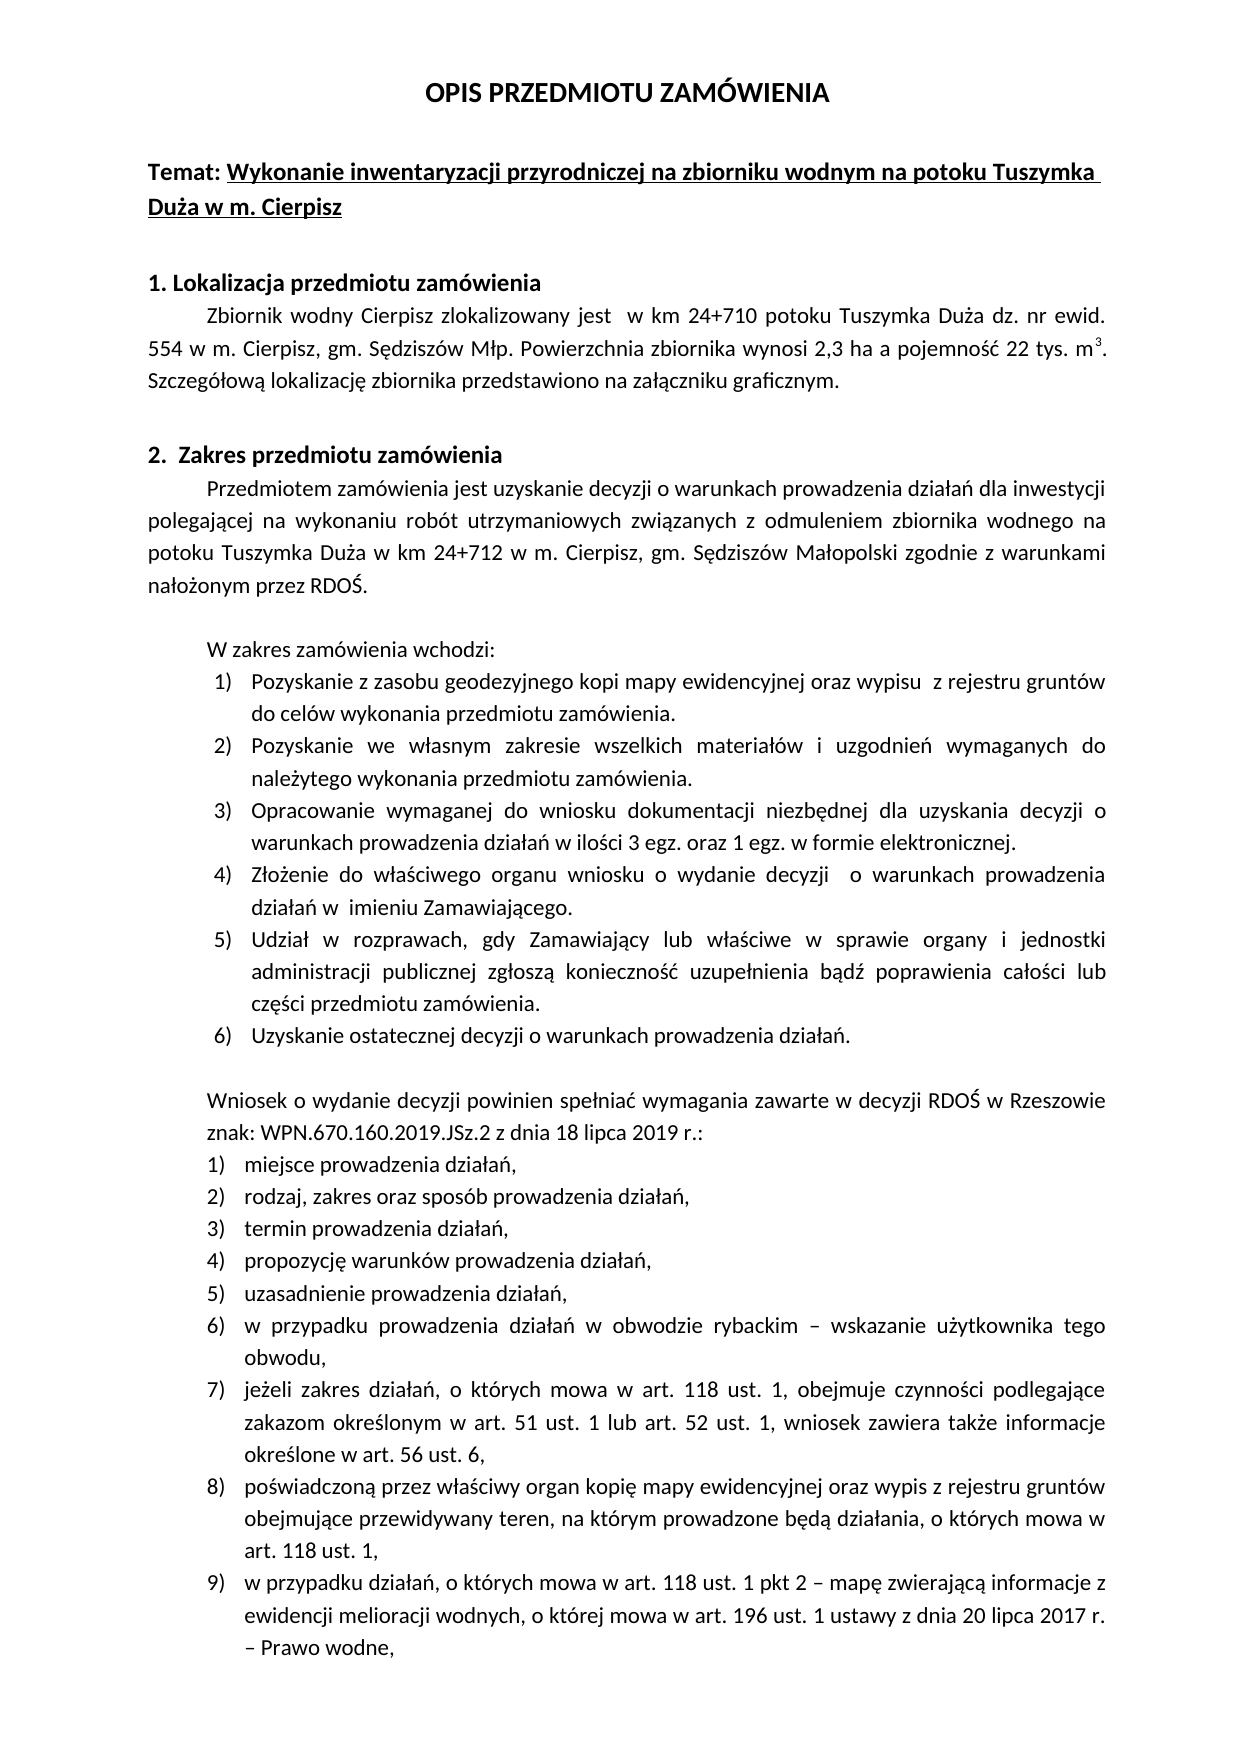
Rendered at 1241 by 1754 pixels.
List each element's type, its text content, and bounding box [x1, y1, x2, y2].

list w przypadku działań, o których mowa w art. 118 ust. 1 pkt 2 – mapę zwierającą informacje z ewidencji melioracji wodnych, o której mowa w art. 196 ust. 1 ustawy z dnia 20 lipca 2017 r. – Prawo wodne, [207, 1568, 1107, 1661]
list Udział w rozprawach, gdy Zamawiający lub właściwe w sprawie organy i jednostki administracji publicznej zgłoszą konieczność uzupełnienia bądź poprawienia całości lub części przedmiotu zamówienia. [213, 925, 1107, 1017]
list propozycję warunków prowadzenia działań, [207, 1247, 1107, 1275]
list Pozyskanie z zasobu geodezyjnego kopi mapy ewidencyjnej oraz wypisu z rejestru gruntów do celów wykonania przedmiotu zamówienia. [213, 667, 1107, 727]
list Uzyskanie ostatecznej decyzji o warunkach prowadzenia działań. [213, 1021, 1107, 1049]
text Wniosek o wydanie decyzji powinien spełniać wymagania zawarte w decyzji RDOŚ w Rzeszowie znak: WPN.670.160.2019.JSz.2 z dnia 18 lipca 2019 r.: [207, 1086, 1107, 1146]
text 1. Lokalizacja przedmiotu zamówienia [148, 267, 1107, 297]
list miejsce prowadzenia działań, [207, 1150, 1107, 1178]
list w przypadku prowadzenia działań w obwodzie rybackim – wskazanie użytkownika tego obwodu, [207, 1311, 1107, 1371]
text OPIS PRZEDMIOTU ZAMÓWIENIA [148, 74, 1107, 109]
list uzasadnienie prowadzenia działań, [207, 1279, 1107, 1307]
text Przedmiotem zamówienia jest uzyskanie decyzji o warunkach prowadzenia działań dla inwestycji polegającej na wykonaniu robót utrzymaniowych związanych z odmuleniem zbiornika wodnego na potoku Tuszymka Duża w km 24+712 w m. Cierpisz, gm. Sędziszów Małopolski zgodnie z warunkami nałożonym przez RDOŚ. [148, 474, 1107, 599]
list jeżeli zakres działań, o których mowa w art. 118 ust. 1, obejmuje czynności podlegające zakazom określonym w art. 51 ust. 1 lub art. 52 ust. 1, wniosek zawiera także informacje określone w art. 56 ust. 6, [207, 1375, 1107, 1468]
text Temat: Wykonanie inwentaryzacji przyrodniczej na zbiorniku wodnym na potoku Tuszymka Duża w m. Cierpisz [148, 156, 1107, 221]
text 2. Zakres przedmiotu zamówienia [148, 439, 1107, 470]
list poświadczoną przez właściwy organ kopię mapy ewidencyjnej oraz wypis z rejestru gruntów obejmujące przewidywany teren, na którym prowadzone będą działania, o których mowa w art. 118 ust. 1, [207, 1472, 1107, 1564]
list rodzaj, zakres oraz sposób prowadzenia działań, [207, 1182, 1107, 1210]
text W zakres zamówienia wchodzi: [148, 635, 1107, 663]
text Zbiornik wodny Cierpisz zlokalizowany jest w km 24+710 potoku Tuszymka Duża dz. nr ewid. 554 w m. Cierpisz, gm. Sędziszów Młp. Powierzchnia zbiornika wynosi 2,3 ha a pojemność 22 tys. m3. Szczegółową lokalizację zbiornika przedstawiono na załączniku graficznym. [148, 302, 1107, 394]
list Opracowanie wymaganej do wniosku dokumentacji niezbędnej dla uzyskania decyzji o warunkach prowadzenia działań w ilości 3 egz. oraz 1 egz. w formie elektronicznej. [213, 796, 1107, 856]
list termin prowadzenia działań, [207, 1214, 1107, 1242]
list Pozyskanie we własnym zakresie wszelkich materiałów i uzgodnień wymaganych do należytego wykonania przedmiotu zamówienia. [213, 732, 1107, 792]
list Złożenie do właściwego organu wniosku o wydanie decyzji o warunkach prowadzenia działań w imieniu Zamawiającego. [213, 860, 1107, 921]
